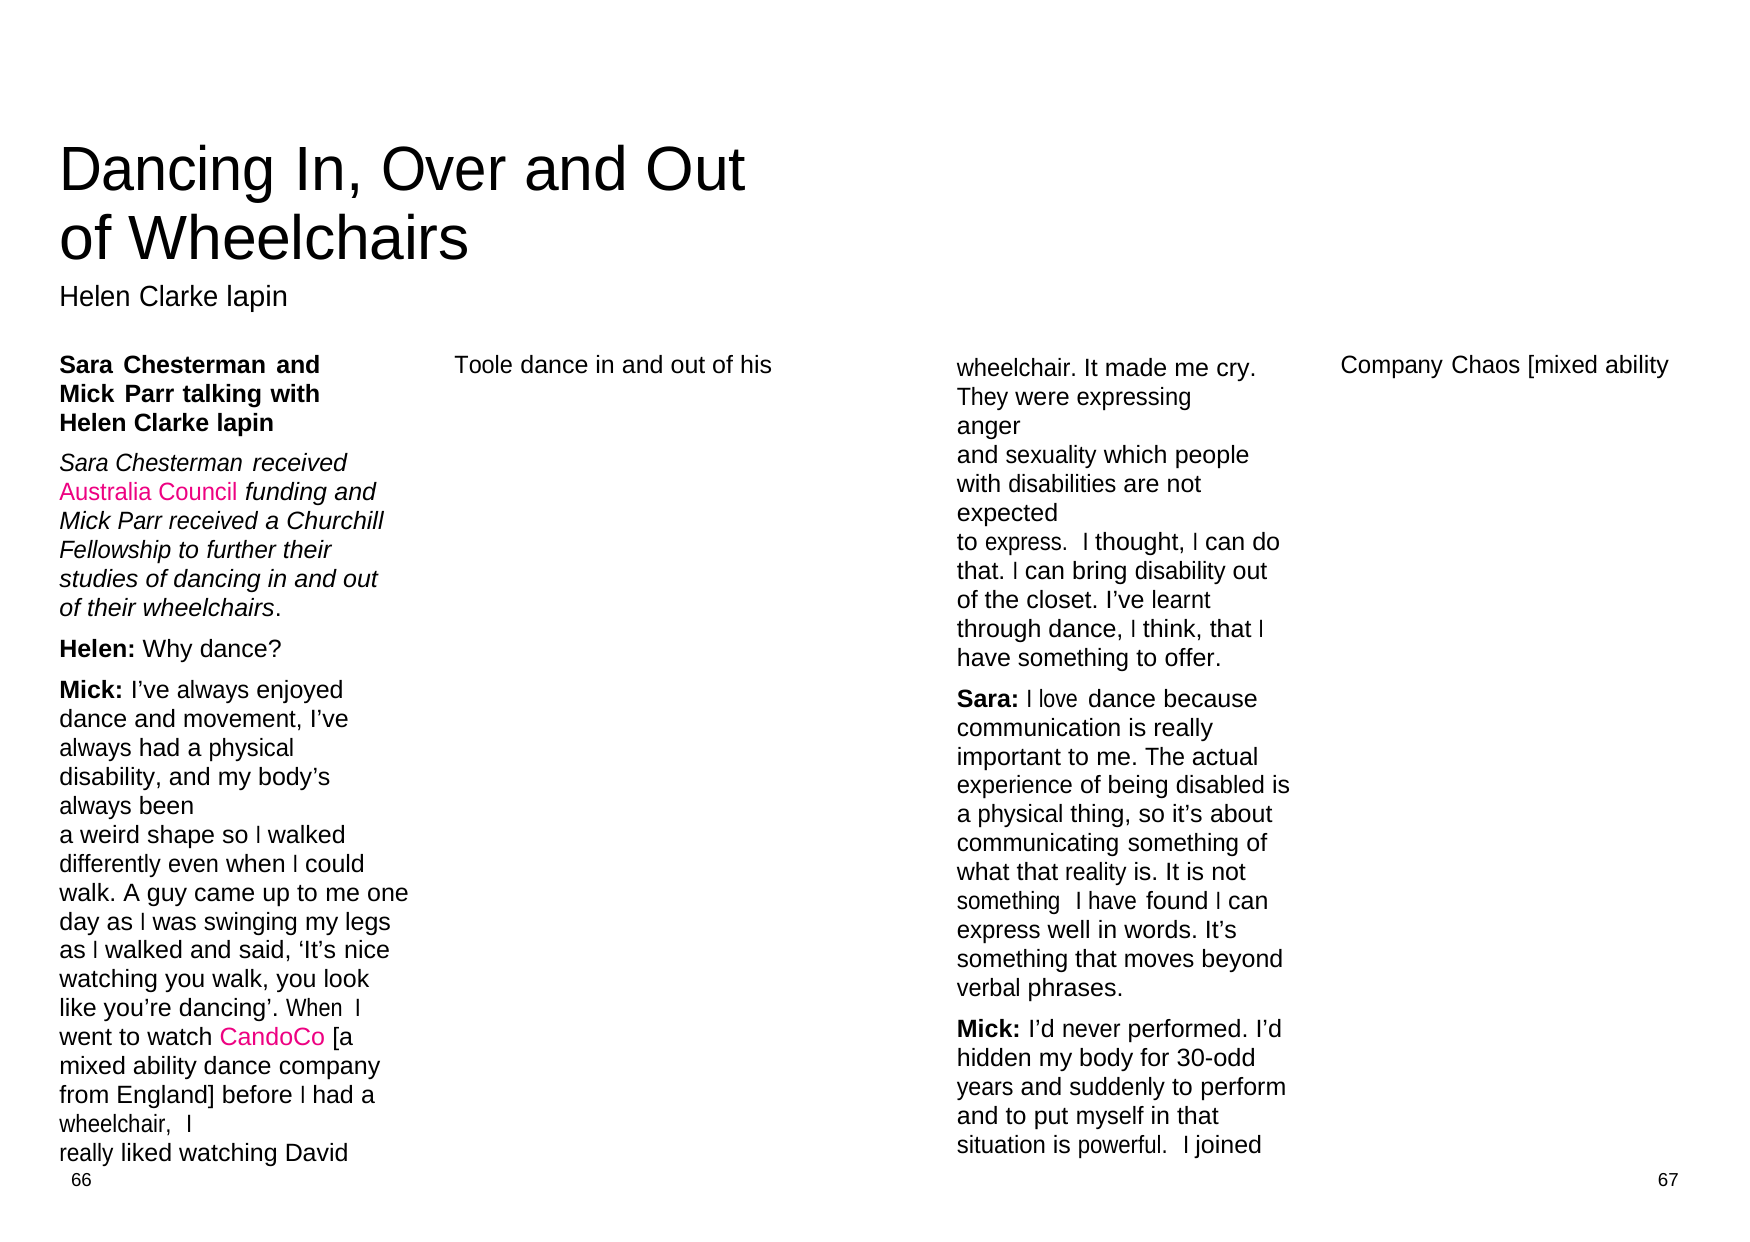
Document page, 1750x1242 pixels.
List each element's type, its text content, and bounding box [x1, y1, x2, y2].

text Sara: I love dance because communication is really important to me. The actual experience of being disabled is a physical thing, so it’s about communicating something of what that reality is. It is not something I have found I can express well in words. It’s something that moves beyond verbal phrases. [957, 684, 1291, 1002]
text a weird shape so I walked differently even when I could walk. A guy came up to me one day as I was swinging my legs as I walked and said, ‘It’s nice watching you walk, you look like you’re dancing’. When I went to watch CandoCo [a mixed ability dance company from England] before I had a wheelchair, I [59, 820, 411, 1138]
text Helen: Why dance? [59, 634, 406, 663]
text Sara Chesterman and Mick Parr talking with Helen Clarke lapin [59, 350, 320, 436]
text to express. I thought, I can do that. I can bring disability out of the closet. I’ve learnt through dance, I think, that I have something to offer. [957, 527, 1295, 672]
text Helen Clarke lapin [59, 279, 1704, 312]
text wheelchair. It made me cry. They were expressing anger [957, 353, 1261, 440]
text Mick: I’d never performed. I’d hidden my body for 30-odd years and suddenly to perform and to put myself in that situation is powerful. I joined Company Chaos [mixed ability [957, 1014, 1288, 1158]
text Mick: I’ve always enjoyed dance and movement, I’ve always had a physical disability, and my body’s always been [59, 675, 402, 819]
text Toole dance in and out of his [454, 350, 785, 378]
text really liked watching David [59, 1138, 406, 1167]
text and sexuality which people with disabilities are not expected [957, 440, 1300, 527]
text Dancing In, Over and Out of Wheelchairs [59, 135, 749, 273]
text Sara Chesterman received Australia Council funding and Mick Parr received a Churchill Fellowship to further their studies of dancing in and out of their wheelchairs. [59, 448, 404, 622]
